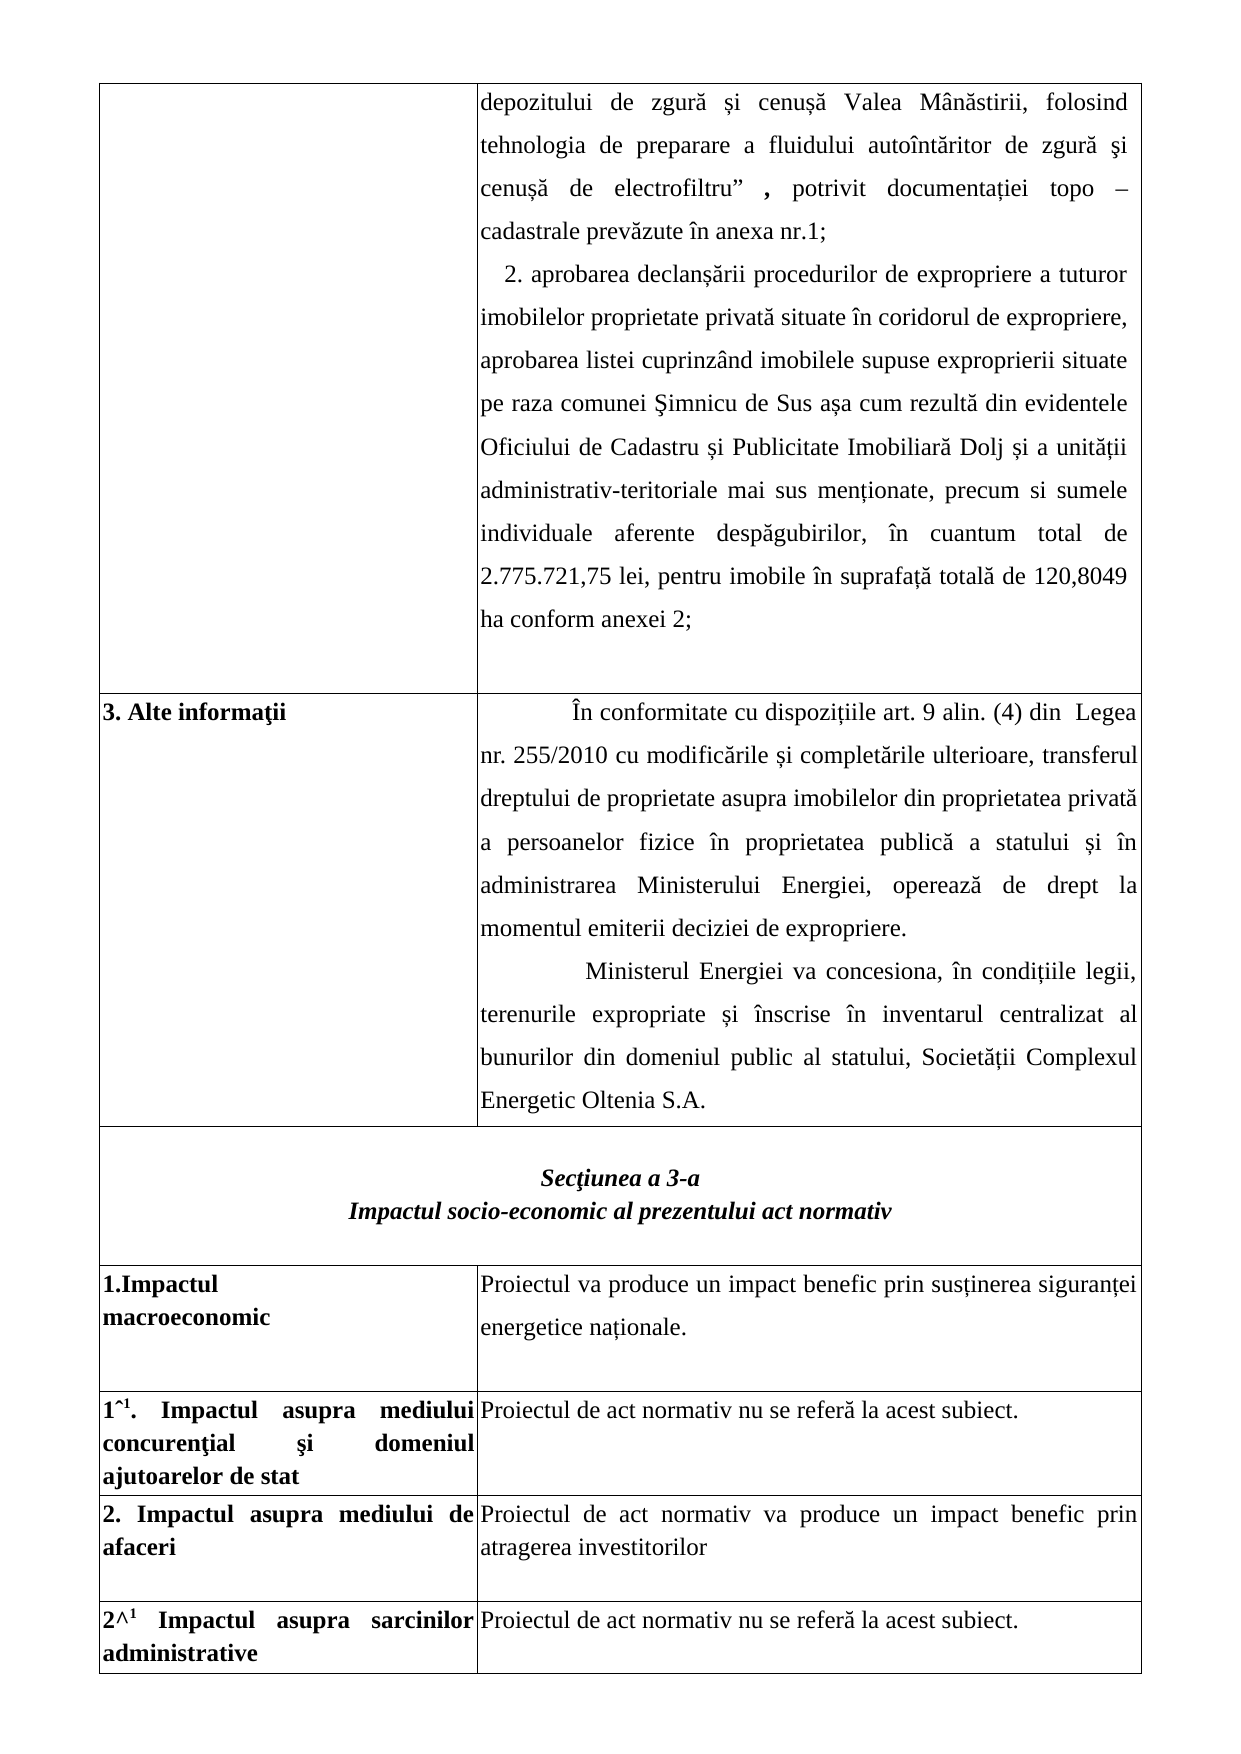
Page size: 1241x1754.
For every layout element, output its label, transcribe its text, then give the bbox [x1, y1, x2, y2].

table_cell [478, 84, 1141, 693]
table_cell 2^1 Impactul asupra sarcinilor administrative [100, 1602, 477, 1672]
table_cell 1.Impactul macroeconomic [100, 1266, 477, 1391]
table_cell Proiectul va produce un impact benefic prin susținerea siguranței energetice naționale. [478, 1266, 1141, 1391]
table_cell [478, 1602, 1141, 1672]
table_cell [100, 84, 477, 693]
table_cell Proiectul de act normativ nu se referă la acest subiect. [478, 1392, 1141, 1495]
table_cell Secţiunea a 3-a Impactul socio-economic al prezentului act normativ [100, 1127, 1141, 1265]
table_cell În conformitate cu dispozițiile art. 9 alin. (4) din Legea nr. 255/2010 cu modificările și completările ulterioare, transferul dreptului de proprietate asupra imobilelor din proprietatea privată a persoanelor fizice în proprietatea publică a statului și în administrarea Ministerului Energiei, operează de drept la momentul emiterii deciziei de expropriere. Ministerul Energiei va concesiona, în condițiile legii, terenurile expropriate și înscrise în inventarul centralizat al bunurilor din domeniul public al statului, Societății Complexul Energetic Oltenia S.A. [478, 694, 1141, 1126]
table_cell 3. Alte informaţii [100, 694, 477, 1126]
table_cell Proiectul de act normativ va produce un impact benefic prin atragerea investitorilor [478, 1496, 1141, 1601]
table_cell 1ˆ1. Impactul asupra mediului concurenţial şi domeniul ajutoarelor de stat [100, 1392, 477, 1495]
table_cell 2. Impactul asupra mediului de afaceri [100, 1496, 477, 1601]
